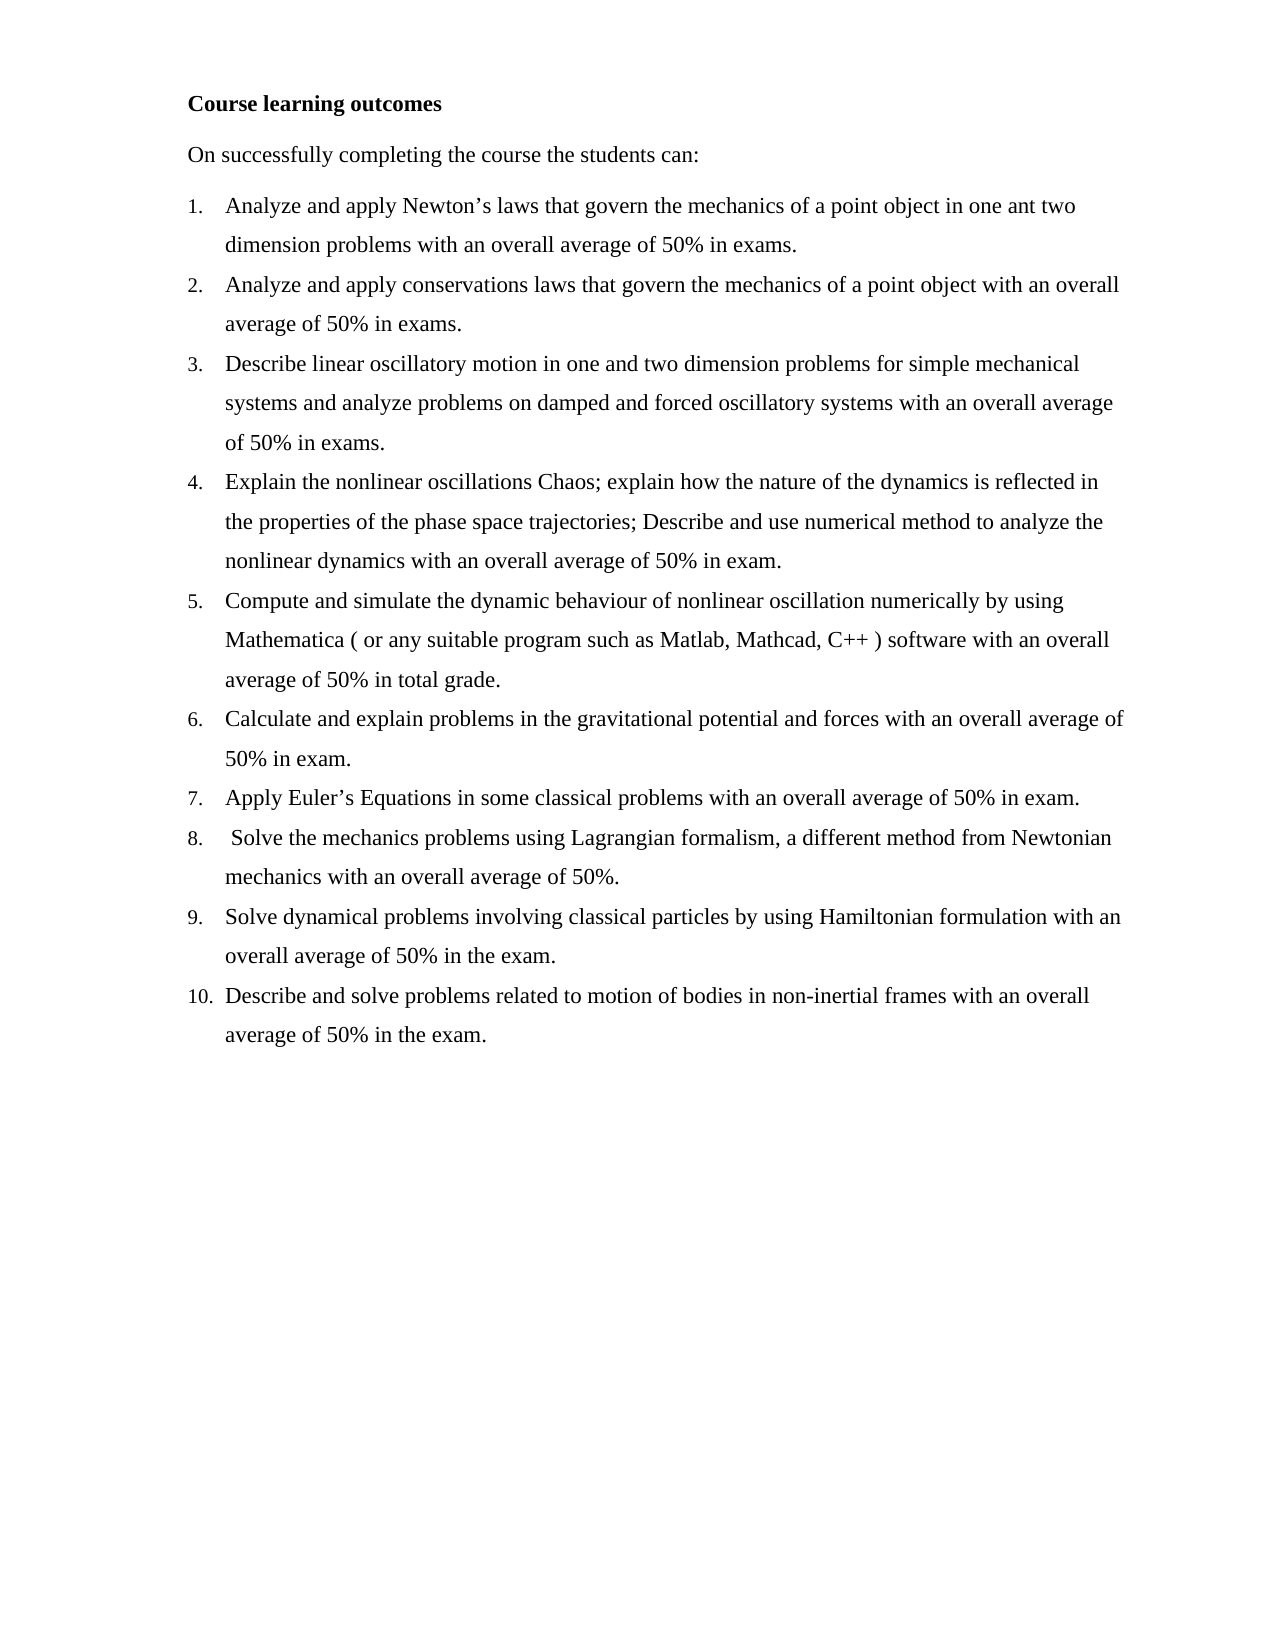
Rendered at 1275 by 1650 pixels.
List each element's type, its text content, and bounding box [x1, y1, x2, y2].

list Compute and simulate the dynamic behaviour of nonlinear oscillation numerically by using Mathematica ( or any suitable program such as Matlab, Mathcad, C++ ) software with an overall average of 50% in total grade. [187, 587, 1125, 692]
list Describe linear oscillatory motion in one and two dimension problems for simple mechanical systems and analyze problems on damped and forced oscillatory systems with an overall average of 50% in exams. [187, 350, 1125, 455]
list Calculate and explain problems in the gravitational potential and forces with an overall average of 50% in exam. [187, 705, 1125, 771]
list Apply Euler’s Equations in some classical problems with an overall average of 50% in exam. [187, 784, 1125, 811]
list Analyze and apply conservations laws that govern the mechanics of a point object with an overall average of 50% in exams. [187, 271, 1125, 337]
list Analyze and apply Newton’s laws that govern the mechanics of a point object in one ant two dimension problems with an overall average of 50% in exams. [187, 192, 1125, 258]
list Describe and solve problems related to motion of bodies in non-inertial frames with an overall average of 50% in the exam. [187, 982, 1125, 1047]
list Solve dynamical problems involving classical particles by using Hamiltonian formulation with an overall average of 50% in the exam. [187, 903, 1125, 968]
text Course learning outcomes [187, 90, 1125, 116]
list Solve the mechanics problems using Lagrangian formalism, a different method from Newtonian mechanics with an overall average of 50%. [187, 824, 1125, 889]
list Explain the nonlinear oscillations Chaos; explain how the nature of the dynamics is reflected in the properties of the phase space trajectories; Describe and use numerical method to analyze the nonlinear dynamics with an overall average of 50% in exam. [187, 468, 1125, 574]
text On successfully completing the course the students can: [187, 141, 1125, 167]
